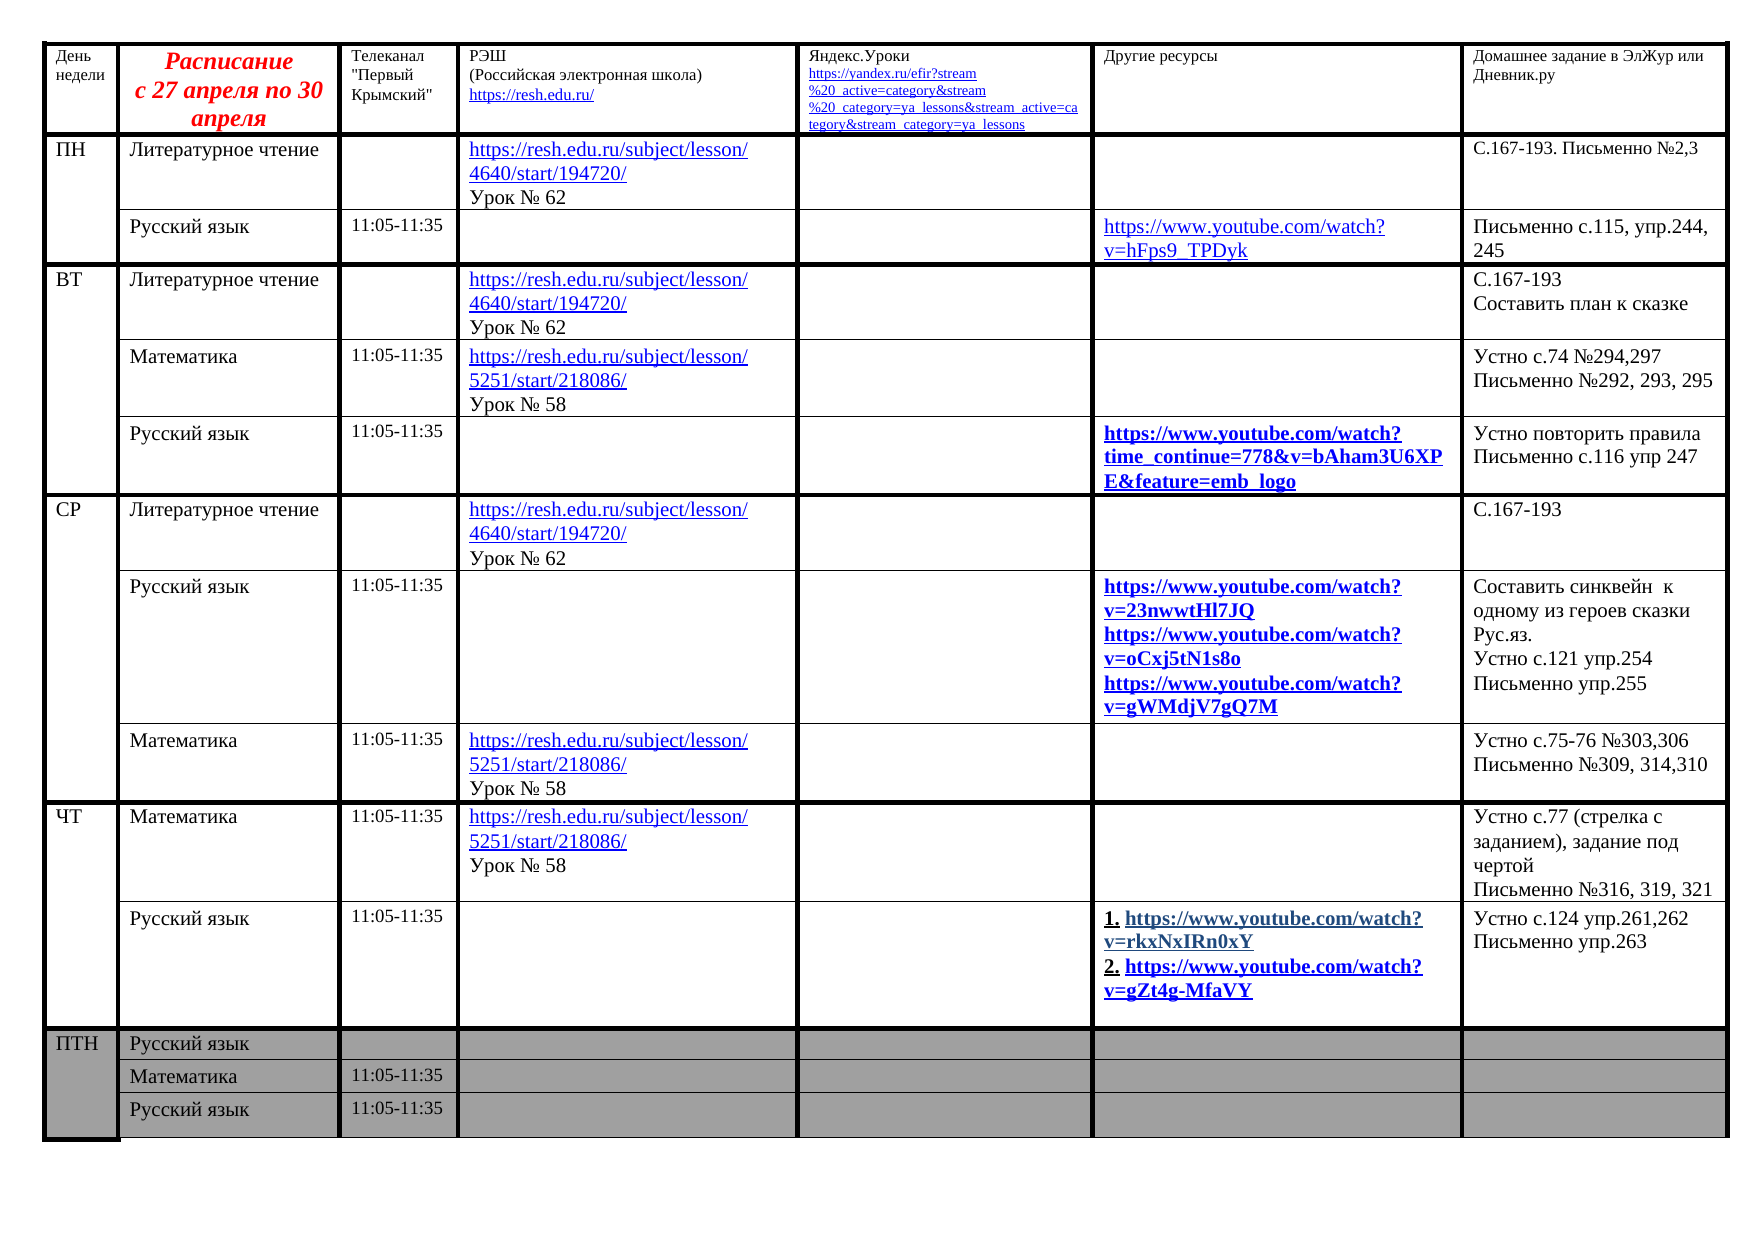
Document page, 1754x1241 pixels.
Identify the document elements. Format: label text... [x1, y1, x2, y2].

table_cell СР [47, 497, 116, 800]
table_cell С.167-193 Составить план к сказке [1464, 267, 1725, 339]
table_cell Телеканал "Первый Крымский" [342, 46, 456, 132]
table_cell [800, 1093, 1090, 1137]
table_cell [1095, 137, 1460, 209]
table_cell https://www.youtube.com/watch?v=hFps9_TPDyk [1095, 210, 1460, 262]
table_cell Составить синквейн к одному из героев сказки Рус.яз. Устно с.121 упр.254 Письменно упр.255 [1464, 571, 1725, 723]
table_cell Русский язык [120, 417, 337, 493]
table_cell [800, 1060, 1090, 1092]
table_cell 11:05-11:35 [342, 1060, 456, 1092]
table_cell Математика [120, 340, 337, 416]
table_cell [1464, 1031, 1725, 1059]
table_cell Математика [120, 805, 337, 901]
table_cell 11:05-11:35 [342, 210, 456, 262]
table_cell [800, 497, 1090, 569]
table_cell [460, 1093, 795, 1137]
table_cell [342, 497, 456, 569]
table_cell [1095, 1060, 1460, 1092]
table_cell Математика [120, 1060, 337, 1092]
table_cell [342, 137, 456, 209]
table_cell ПН [47, 137, 116, 262]
table_cell [800, 571, 1090, 723]
table_cell Устно с.75-76 №303,306 Письменно №309, 314,310 [1464, 724, 1725, 800]
table_cell https://resh.edu.ru/subject/lesson/4640/start/194720/ Урок № 62 [460, 497, 795, 569]
table_cell Литературное чтение [120, 267, 337, 339]
table_cell Письменно с.115, упр.244, 245 [1464, 210, 1725, 262]
table_cell https://resh.edu.ru/subject/lesson/5251/start/218086/ Урок № 58 [460, 805, 795, 901]
table_cell https://resh.edu.ru/subject/lesson/4640/start/194720/ Урок № 62 [460, 267, 795, 339]
table_cell С.167-193. Письменно №2,3 [1464, 137, 1725, 209]
table_cell [460, 1060, 795, 1092]
table_cell [460, 417, 795, 493]
table_cell Другие ресурсы [1095, 46, 1460, 132]
table_cell Устно с.77 (стрелка с заданием), задание под чертой Письменно №316, 319, 321 [1464, 805, 1725, 901]
table_cell [1095, 267, 1460, 339]
table_cell ПТН [47, 1031, 116, 1137]
table_cell [1095, 497, 1460, 569]
table_cell ЧТ [47, 805, 116, 1026]
table_cell 11:05-11:35 [342, 805, 456, 901]
table_cell Математика [120, 724, 337, 800]
table_cell [342, 1031, 456, 1059]
table_cell [800, 137, 1090, 209]
table_cell [800, 902, 1090, 1026]
table_cell [800, 724, 1090, 800]
table_cell 11:05-11:35 [342, 571, 456, 723]
table_cell Устно с.74 №294,297 Письменно №292, 293, 295 [1464, 340, 1725, 416]
table_cell [800, 267, 1090, 339]
table_cell Устно повторить правила Письменно с.116 упр 247 [1464, 417, 1725, 493]
table_cell [1095, 1093, 1460, 1137]
table_cell [460, 210, 795, 262]
table_cell Русский язык [120, 571, 337, 723]
table_cell 11:05-11:35 [342, 902, 456, 1026]
table_cell [1095, 1031, 1460, 1059]
table_cell День недели [47, 46, 116, 132]
table_cell 11:05-11:35 [342, 1093, 456, 1137]
table_cell РЭШ (Российская электронная школа) https://resh.edu.ru/ [460, 46, 795, 132]
table_cell 11:05-11:35 [342, 340, 456, 416]
table_cell [800, 1031, 1090, 1059]
table_cell [1464, 1093, 1725, 1137]
table_cell https://resh.edu.ru/subject/lesson/5251/start/218086/ Урок № 58 [460, 340, 795, 416]
table_cell Расписание с 27 апреля по 30 апреля [120, 46, 337, 132]
table_cell 1. https://www.youtube.com/watch?v=rkxNxIRn0xY 2. https://www.youtube.com/watch?v=gZt4g-MfaVY [1095, 902, 1460, 1026]
table_cell [342, 267, 456, 339]
table_cell [1464, 1060, 1725, 1092]
table_cell Русский язык [120, 1031, 337, 1059]
table_cell https://resh.edu.ru/subject/lesson/4640/start/194720/ Урок № 62 [460, 137, 795, 209]
table_cell ВТ [47, 267, 116, 493]
table_cell Яндекс.Уроки https://yandex.ru/efir?stream%20_active=category&stream%20_category=ya_lessons&stream_active=category&stream_category=ya_lessons [800, 46, 1090, 132]
table_cell [800, 340, 1090, 416]
table_cell С.167-193 [1464, 497, 1725, 569]
table_cell [460, 1031, 795, 1059]
table_cell Русский язык [120, 1093, 337, 1137]
table_cell 11:05-11:35 [342, 417, 456, 493]
table_cell [460, 571, 795, 723]
table_cell [800, 417, 1090, 493]
table_cell Устно с.124 упр.261,262 Письменно упр.263 [1464, 902, 1725, 1026]
table_cell Литературное чтение [120, 137, 337, 209]
table_cell Домашнее задание в ЭлЖур или Дневник.ру [1464, 46, 1725, 132]
table_cell [1095, 340, 1460, 416]
table_cell https://www.youtube.com/watch?v=23nwwtHl7JQ https://www.youtube.com/watch?v=oCxj5tN1s8o https://www.youtube.com/watch?v=gWMdjV7gQ7M [1095, 571, 1460, 723]
table_cell Русский язык [120, 210, 337, 262]
table_cell Литературное чтение [120, 497, 337, 569]
table_cell Русский язык [120, 902, 337, 1026]
table_cell https://resh.edu.ru/subject/lesson/5251/start/218086/ Урок № 58 [460, 724, 795, 800]
table_cell [800, 210, 1090, 262]
table_cell https://www.youtube.com/watch?time_continue=778&v=bAham3U6XPE&feature=emb_logo [1095, 417, 1460, 493]
table_cell [460, 902, 795, 1026]
table_cell [1095, 724, 1460, 800]
table_cell [800, 805, 1090, 901]
table_cell 11:05-11:35 [342, 724, 456, 800]
table_cell [1095, 805, 1460, 901]
